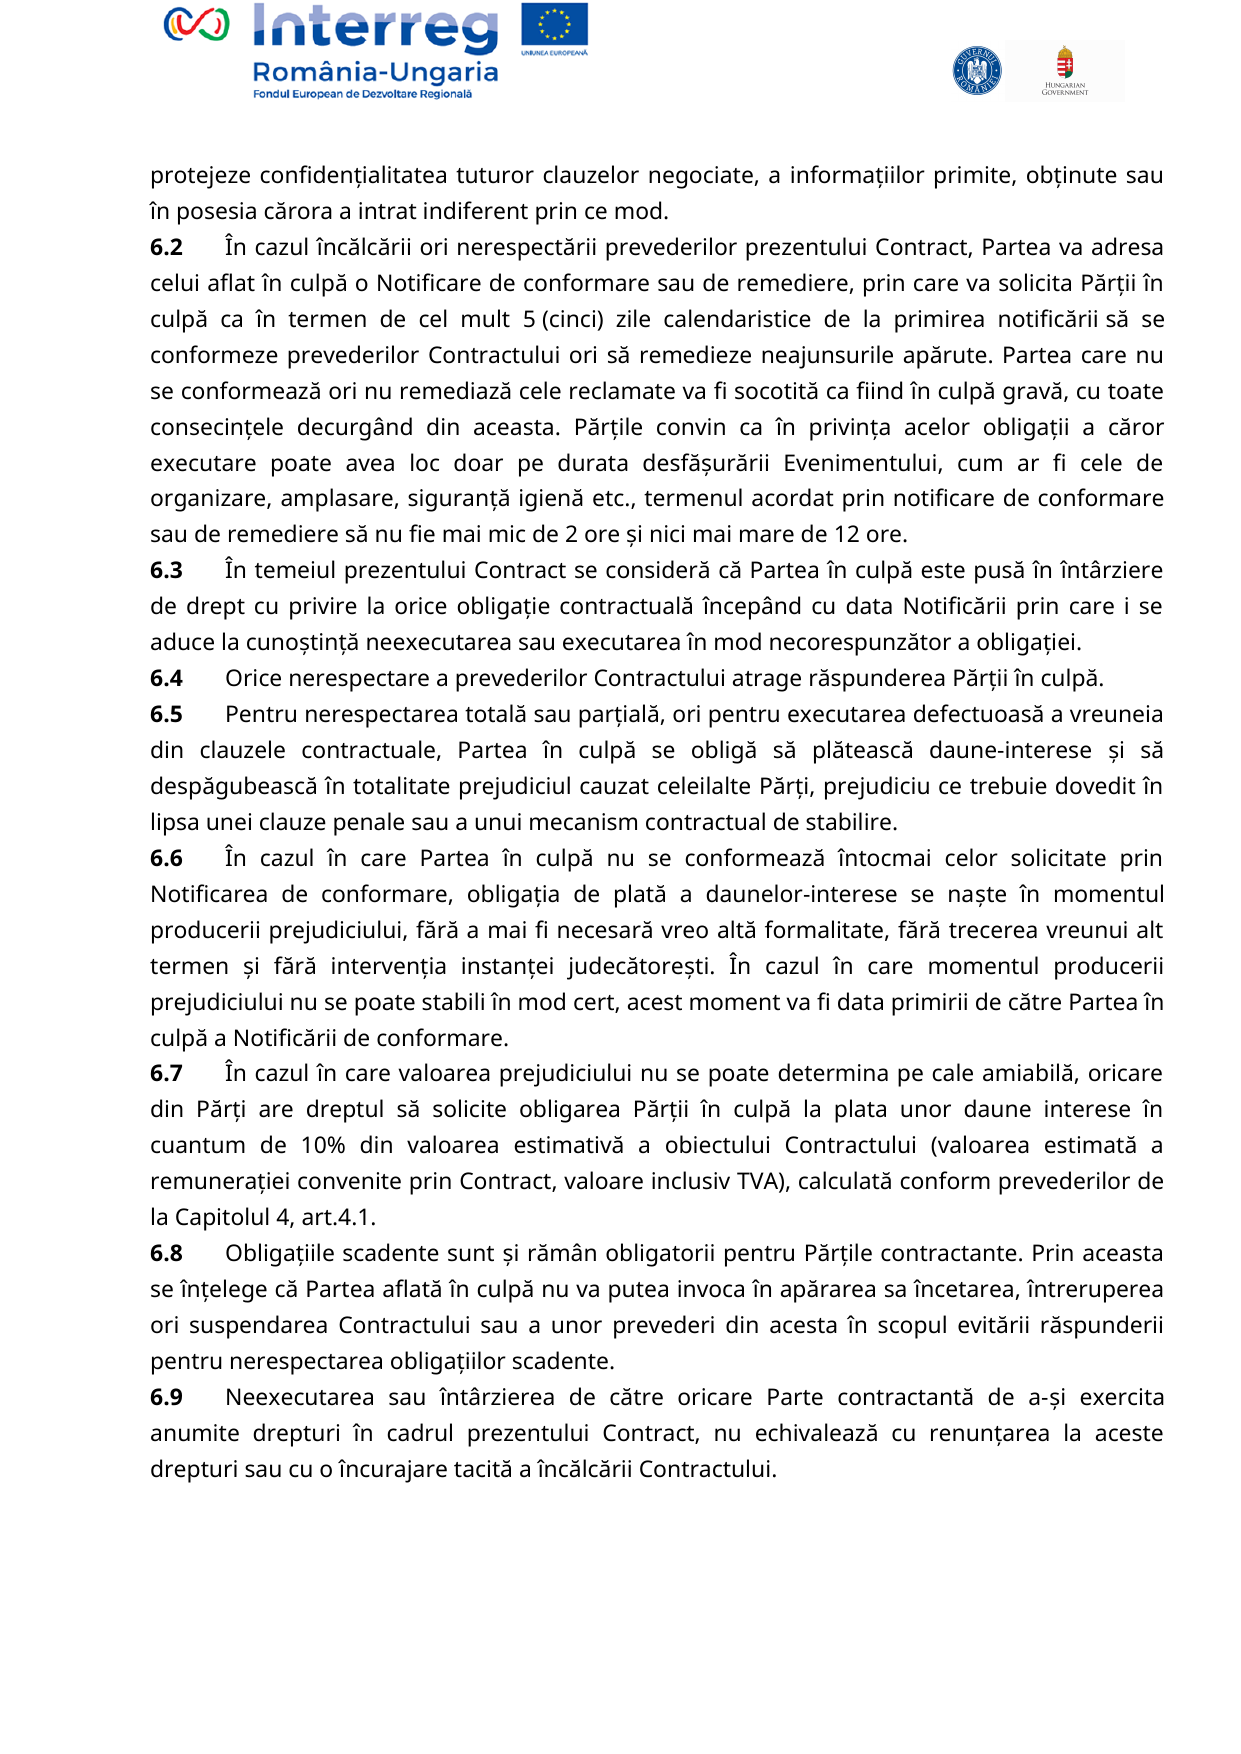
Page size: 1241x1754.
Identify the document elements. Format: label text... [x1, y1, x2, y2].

text 6.8 Obligațiile scadente sunt și rămân obligatorii pentru Părțile contractante. Prin aceasta se înțelege că Partea aflată în culpă nu va putea invoca în apărarea sa încetarea, întreruperea ori suspendarea Contractului sau a unor prevederi din acesta în scopul evitării răspunderii pentru nerespectarea obligațiilor scadente. [150, 1237, 1165, 1376]
picture [150, 0, 634, 102]
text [150, 159, 1165, 226]
picture [951, 40, 1125, 102]
text 6.2 În cazul încălcării ori nerespectării prevederilor prezentului Contract, Partea va adresa celui aflat în culpă o Notificare de conformare sau de remediere, prin care va solicita Părții în culpă ca în termen de cel mult 5 (cinci) zile calendaristice de la primirea notificării să se conformeze prevederilor Contractului ori să remedieze neajunsurile apărute. Partea care nu se conformează ori nu remediază cele reclamate va fi socotită ca fiind în culpă gravă, cu toate consecințele decurgând din aceasta. Părţile convin ca în privinţa acelor obligaţii a căror executare poate avea loc doar pe durata desfăşurării Evenimentului, cum ar fi cele de organizare, amplasare, siguranţă igienă etc., termenul acordat prin notificare de conformare sau de remediere să nu fie mai mic de 2 ore şi nici mai mare de 12 ore. [150, 231, 1165, 549]
text 6.6 În cazul în care Partea în culpă nu se conformează întocmai celor solicitate prin Notificarea de conformare, obligația de plată a daunelor-interese se naște în momentul producerii prejudiciului, fără a mai fi necesară vreo altă formalitate, fără trecerea vreunui alt termen și fără intervenția instanței judecătorești. În cazul în care momentul producerii prejudiciului nu se poate stabili în mod cert, acest moment va fi data primirii de către Partea în culpă a Notificării de conformare. [150, 842, 1165, 1053]
text 6.7 În cazul în care valoarea prejudiciului nu se poate determina pe cale amiabilă, oricare din Părți are dreptul să solicite obligarea Părții în culpă la plata unor daune interese în cuantum de 10% din valoarea estimativă a obiectului Contractului (valoarea estimată a remunerației convenite prin Contract, valoare inclusiv TVA), calculată conform prevederilor de la Capitolul 4, art.4.1. [150, 1057, 1165, 1232]
text 6.5 Pentru nerespectarea totală sau parțială, ori pentru executarea defectuoasă a vreuneia din clauzele contractuale, Partea în culpă se obligă să plătească daune-interese și să despăgubească în totalitate prejudiciul cauzat celeilalte Părți, prejudiciu ce trebuie dovedit în lipsa unei clauze penale sau a unui mecanism contractual de stabilire. [150, 698, 1165, 837]
text 6.3 În temeiul prezentului Contract se consideră că Partea în culpă este pusă în întârziere de drept cu privire la orice obligație contractuală începând cu data Notificării prin care i se aduce la cunoștință neexecutarea sau executarea în mod necorespunzător a obligației. [150, 554, 1165, 657]
text 6.4 Orice nerespectare a prevederilor Contractului atrage răspunderea Părții în culpă. [150, 662, 1165, 693]
text 6.9 Neexecutarea sau întârzierea de către oricare Parte contractantă de a-și exercita anumite drepturi în cadrul prezentului Contract, nu echivalează cu renunțarea la aceste drepturi sau cu o încurajare tacită a încălcării Contractului. [150, 1381, 1165, 1484]
